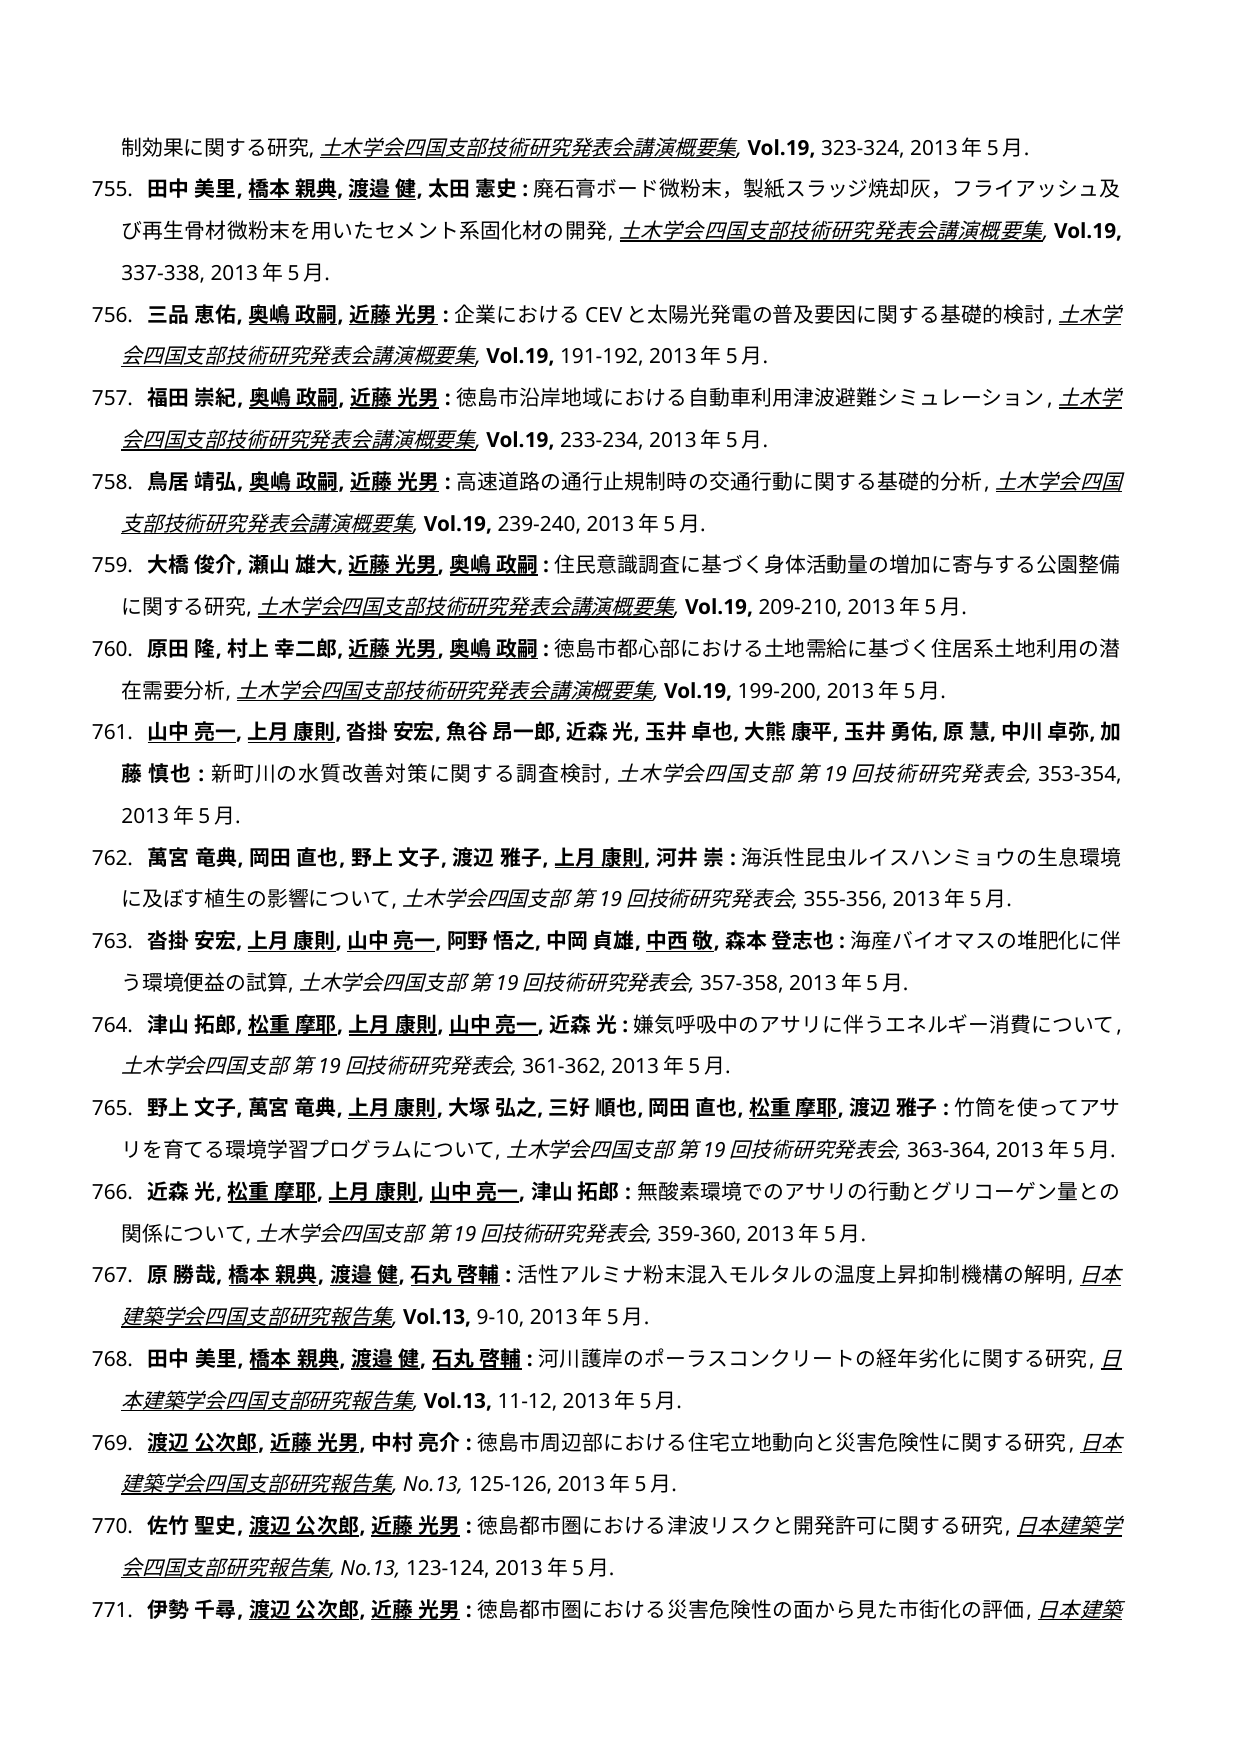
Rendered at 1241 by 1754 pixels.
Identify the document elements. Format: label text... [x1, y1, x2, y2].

list 佐竹 聖史, 渡辺 公次郎, 近藤 光男 : 徳島都市圏における津波リスクと開発許可に関する研究, 日本建築学会四国支部研究報告集, No.13, 123-124, 2013年5月. [92, 1503, 1122, 1587]
list 山中 亮一, 上月 康則, 沓掛 安宏, 魚谷 昂一郎, 近森 光, 玉井 卓也, 大熊 康平, 玉井 勇佑, 原 慧, 中川 卓弥, 加藤 慎也 : 新町川の水質改善対策に関する調査検討, 土木学会四国支部 第19回技術研究発表会, 353-354, 2013年5月. [92, 710, 1122, 835]
list 萬宮 竜典, 岡田 直也, 野上 文子, 渡辺 雅子, 上月 康則, 河井 崇 : 海浜性昆虫ルイスハンミョウの生息環境に及ぼす植生の影響について, 土木学会四国支部 第19回技術研究発表会, 355-356, 2013年5月. [92, 835, 1122, 919]
list 大橋 俊介, 瀬山 雄大, 近藤 光男, 奥嶋 政嗣 : 住民意識調査に基づく身体活動量の増加に寄与する公園整備に関する研究, 土木学会四国支部技術研究発表会講演概要集, Vol.19, 209-210, 2013年5月. [92, 543, 1122, 626]
list 渡辺 公次郎, 近藤 光男, 中村 亮介 : 徳島市周辺部における住宅立地動向と災害危険性に関する研究, 日本建築学会四国支部研究報告集, No.13, 125-126, 2013年5月. [92, 1420, 1122, 1503]
list 原田 隆, 村上 幸二郎, 近藤 光男, 奥嶋 政嗣 : 徳島市都心部における土地需給に基づく住居系土地利用の潜在需要分析, 土木学会四国支部技術研究発表会講演概要集, Vol.19, 199-200, 2013年5月. [92, 626, 1122, 710]
list 津山 拓郎, 松重 摩耶, 上月 康則, 山中 亮一, 近森 光 : 嫌気呼吸中のアサリに伴うエネルギー消費について, 土木学会四国支部 第19回技術研究発表会, 361-362, 2013年5月. [92, 1002, 1122, 1086]
list 近森 光, 松重 摩耶, 上月 康則, 山中 亮一, 津山 拓郎 : 無酸素環境でのアサリの行動とグリコーゲン量との関係について, 土木学会四国支部 第19回技術研究発表会, 359-360, 2013年5月. [92, 1169, 1122, 1253]
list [92, 125, 1122, 167]
list 福田 崇紀, 奥嶋 政嗣, 近藤 光男 : 徳島市沿岸地域における自動車利用津波避難シミュレーション, 土木学会四国支部技術研究発表会講演概要集, Vol.19, 233-234, 2013年5月. [92, 376, 1122, 459]
list 田中 美里, 橋本 親典, 渡邉 健, 太田 憲史 : 廃石膏ボード微粉末，製紙スラッジ焼却灰，フライアッシュ及び再生骨材微粉末を用いたセメント系固化材の開発, 土木学会四国支部技術研究発表会講演概要集, Vol.19, 337-338, 2013年5月. [92, 167, 1122, 292]
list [92, 1587, 1122, 1629]
list 鳥居 靖弘, 奥嶋 政嗣, 近藤 光男 : 高速道路の通行止規制時の交通行動に関する基礎的分析, 土木学会四国支部技術研究発表会講演概要集, Vol.19, 239-240, 2013年5月. [92, 459, 1122, 543]
list 田中 美里, 橋本 親典, 渡邉 健, 石丸 啓輔 : 河川護岸のポーラスコンクリートの経年劣化に関する研究, 日本建築学会四国支部研究報告集, Vol.13, 11-12, 2013年5月. [92, 1336, 1122, 1420]
list 原 勝哉, 橋本 親典, 渡邉 健, 石丸 啓輔 : 活性アルミナ粉末混入モルタルの温度上昇抑制機構の解明, 日本建築学会四国支部研究報告集, Vol.13, 9-10, 2013年5月. [92, 1253, 1122, 1336]
list 野上 文子, 萬宮 竜典, 上月 康則, 大塚 弘之, 三好 順也, 岡田 直也, 松重 摩耶, 渡辺 雅子 : 竹筒を使ってアサリを育てる環境学習プログラムについて, 土木学会四国支部 第19回技術研究発表会, 363-364, 2013年5月. [92, 1086, 1122, 1169]
list 三品 恵佑, 奥嶋 政嗣, 近藤 光男 : 企業におけるCEVと太陽光発電の普及要因に関する基礎的検討, 土木学会四国支部技術研究発表会講演概要集, Vol.19, 191-192, 2013年5月. [92, 292, 1122, 376]
list 沓掛 安宏, 上月 康則, 山中 亮一, 阿野 悟之, 中岡 貞雄, 中西 敬, 森本 登志也 : 海産バイオマスの堆肥化に伴う環境便益の試算, 土木学会四国支部 第19回技術研究発表会, 357-358, 2013年5月. [92, 919, 1122, 1002]
